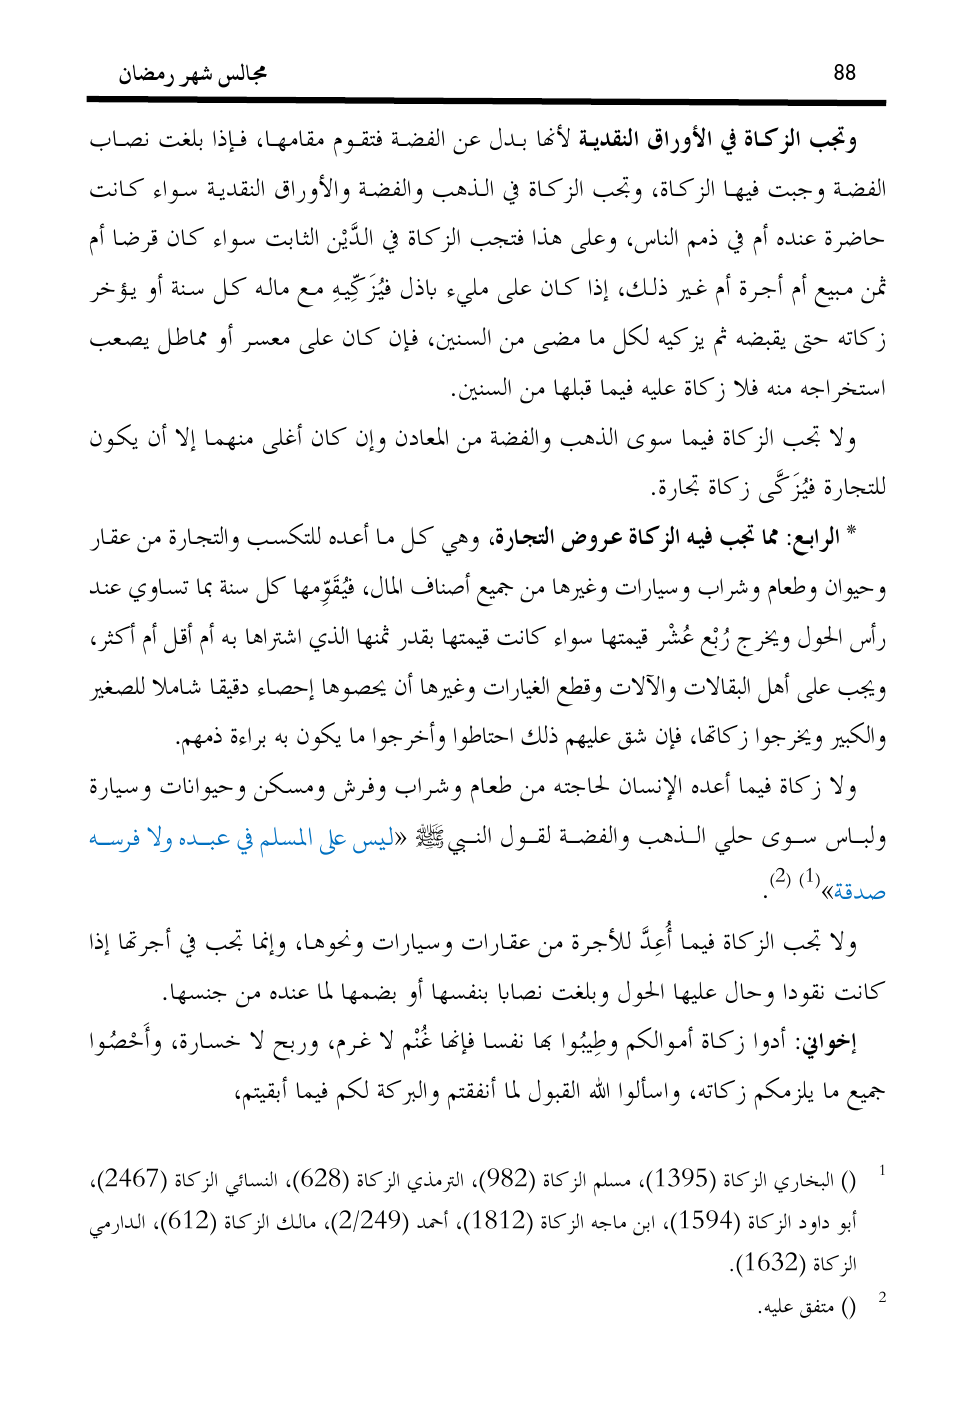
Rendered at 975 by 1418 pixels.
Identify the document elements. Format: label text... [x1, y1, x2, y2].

text * الرابع: مما تجب فيه الزكاة عروض التجارة، وهي كل ما أعده للتكسب والتجارة من عقار وحيوان وطعام وشراب وسيارات وغيرها من جميع أصناف المال، فيُقَوِّمها كل سنة بما تساوي عند رأس الحول ويخرج رُبْع عُشْر قيمتها سواء كانت قيمتها بقدر ثمنها الذي اشتراها به أم أقل أم أكثر، ويجب على أهل البقالات والآلات وقطع الغيارات وغيرها أن يحصوها إحصاء دقيقا شاملا للصغير والكبير ويخرجوا زكاتها، فإن شق عليهم ذلك احتاطوا وأخرجوا ما يكون به براءة ذمهم. [89, 513, 886, 762]
text ولا تجب الزكاة فيما أُعِدَّ للأجرة من عقارات وسيارات ونحوها، وإنما تجب في أجرتها إذا كانت نقودا وحال عليها الحول وبلغت نصابا بنفسها أو بضمها لما عنده من جنسها. [89, 918, 886, 1018]
text ولا زكاة فيما أعده الإنسان لحاجته من طعام وشراب وفرش ومسكن وحيوانات وسيارة ولباس سوى حلي الذهب والفضة لقول النبي ج «ليس على المسلم في عبده ولا فرسه صدقة»() (). [89, 762, 886, 918]
text ولا تجب الزكاة فيما سوى الذهب والفضة من المعادن وإن كان أغلى منهما إلا أن يكون للتجارة فيُزَكَّى زكاة تجارة. [89, 414, 886, 513]
text وتجب الزكاة في الأوراق النقدية لأنها بدل عن الفضة فتقوم مقامها، فإذا بلغت نصاب الفضة وجبت فيها الزكاة، وتجب الزكاة في الذهب والفضة والأوراق النقدية سواء كانت حاضرة عنده أم في ذمم الناس، وعلى هذا فتجب الزكاة في الدَّيْن الثابت سواء كان قرضا أم ثمن مبيع أم أجرة أم غير ذلك، إذا كان على مليء باذل فيُزَكِّيهِ مع ماله كل سنة أو يؤخر زكاته حتى يقبضه ثم يزكيه لكل ما مضى من السنين، فإن كان على معسر أو مماطل يصعب استخراجه منه فلا زكاة عليه فيما قبلها من السنين. [89, 115, 886, 414]
text إخواني: أدوا زكاة أموالكم وطِيبُوا بها نفسا فإنها غُنْم لا غرم، وربح لا خسارة، وأَحْصُوا جميع ما يلزمكم زكاته، واسألوا الله القبول لما أنفقتم والبركة لكم فيما أبقيتم، [89, 1018, 886, 1117]
